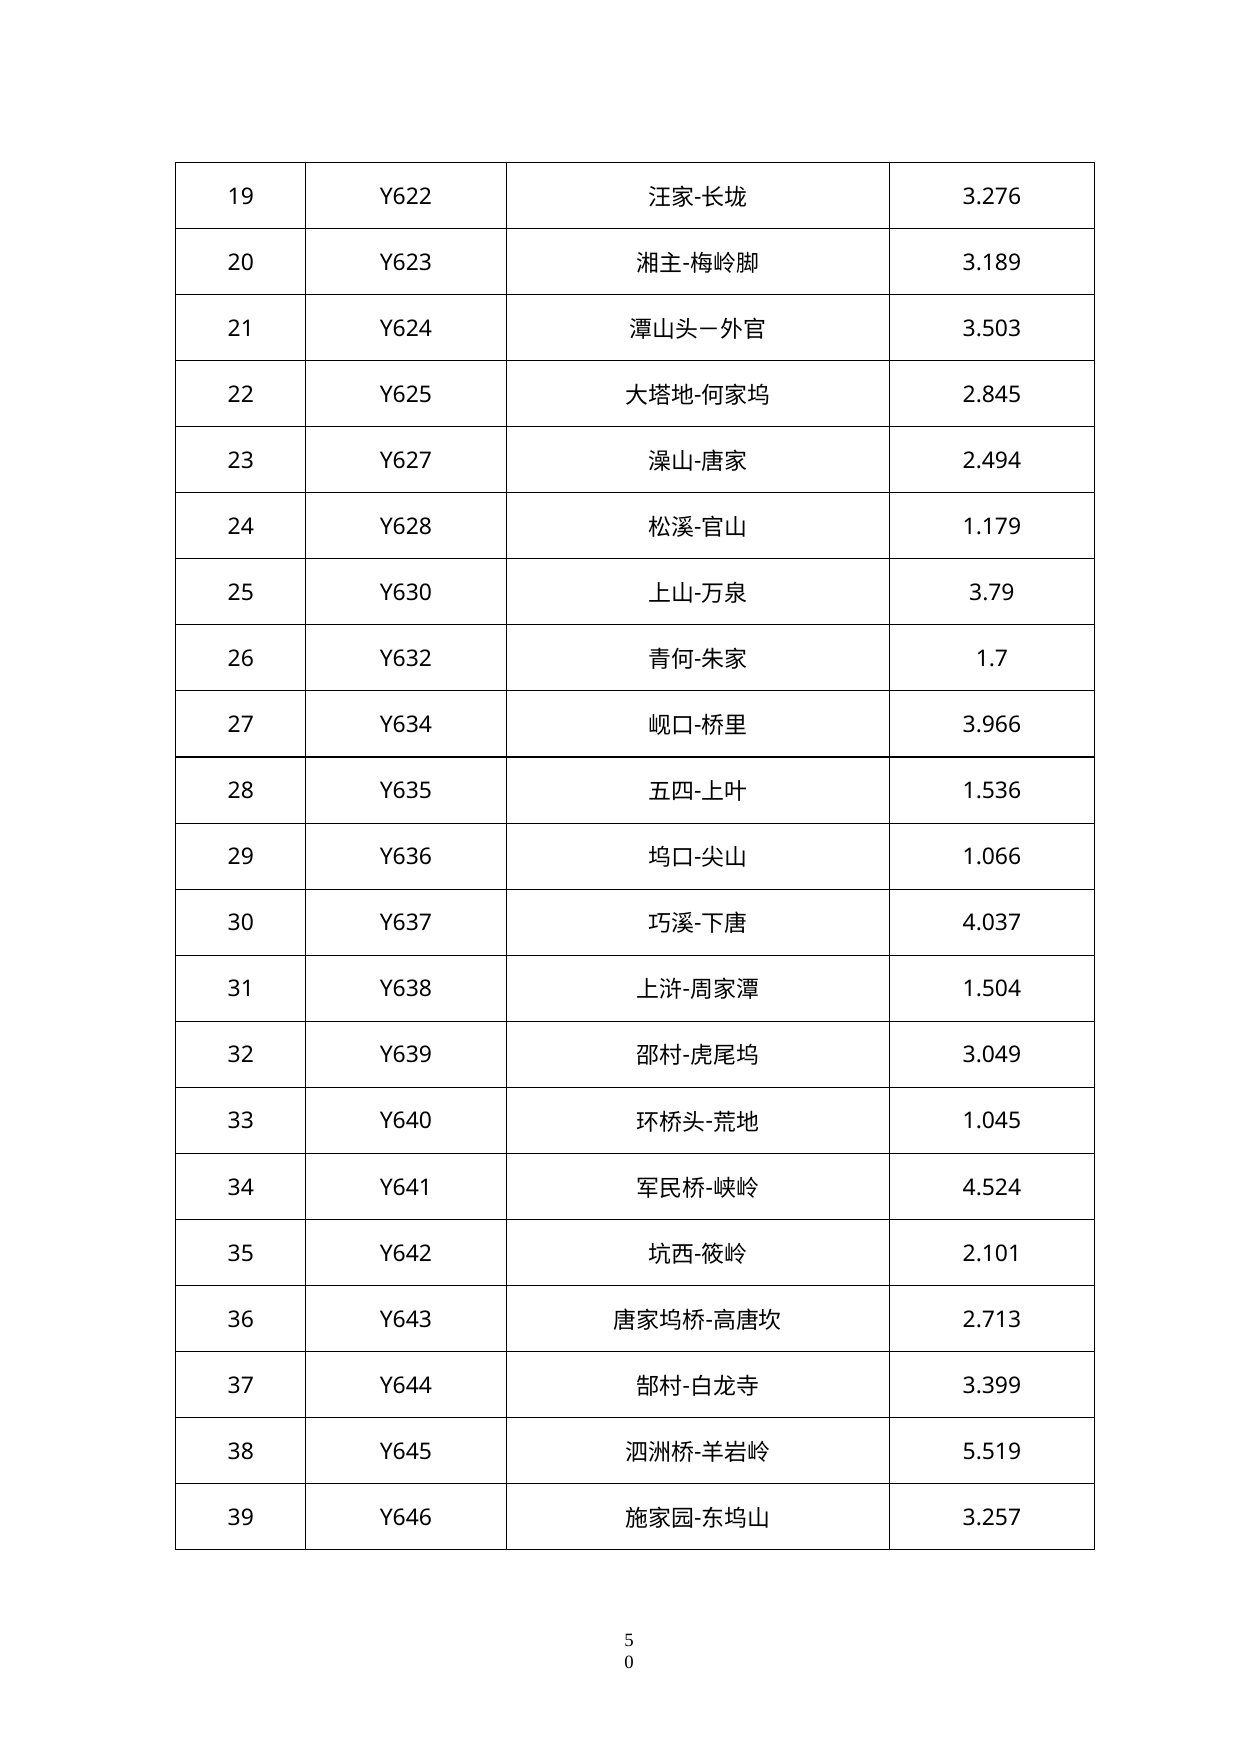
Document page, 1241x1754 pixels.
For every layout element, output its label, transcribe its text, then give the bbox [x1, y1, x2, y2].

table_cell Y636 [306, 824, 506, 888]
table_cell Y630 [306, 559, 506, 624]
table_cell Y642 [306, 1220, 506, 1285]
table_cell 1.504 [890, 956, 1094, 1021]
table_cell 1.066 [890, 824, 1094, 888]
table_cell Y638 [306, 956, 506, 1021]
table_cell 26 [176, 625, 305, 690]
table_cell 1.536 [890, 758, 1094, 822]
table_cell 上浒-周家潭 [507, 956, 889, 1021]
table_cell 2.101 [890, 1220, 1094, 1285]
table_cell 坑西-筱岭 [507, 1220, 889, 1285]
table_cell 坞口-尖山 [507, 824, 889, 888]
table_cell 五四-上叶 [507, 758, 889, 822]
table_cell Y634 [306, 691, 506, 756]
table_cell 湘主-梅岭脚 [507, 229, 889, 294]
table_cell Y635 [306, 758, 506, 822]
table_cell 5.519 [890, 1418, 1094, 1483]
table_cell Y639 [306, 1022, 506, 1087]
table_cell Y624 [306, 295, 506, 360]
table_cell 1.179 [890, 493, 1094, 558]
table_cell 36 [176, 1286, 305, 1351]
table_cell 郜村-白龙寺 [507, 1352, 889, 1417]
table_cell 20 [176, 229, 305, 294]
table_cell 大塔地-何家坞 [507, 361, 889, 426]
table_cell 邵村-虎尾坞 [507, 1022, 889, 1087]
table_cell 1.7 [890, 625, 1094, 690]
table_cell Y622 [306, 163, 506, 228]
table_cell 24 [176, 493, 305, 558]
table_cell 澡山-唐家 [507, 427, 889, 492]
table_cell 环桥头-荒地 [507, 1088, 889, 1153]
table_cell 潭山头－外官 [507, 295, 889, 360]
table_cell 25 [176, 559, 305, 624]
table_cell 33 [176, 1088, 305, 1153]
table_cell 32 [176, 1022, 305, 1087]
table_cell 35 [176, 1220, 305, 1285]
table_cell 3.257 [890, 1484, 1094, 1549]
table_cell 青何-朱家 [507, 625, 889, 690]
table_cell 3.503 [890, 295, 1094, 360]
table_cell Y625 [306, 361, 506, 426]
table_cell 21 [176, 295, 305, 360]
table_cell Y646 [306, 1484, 506, 1549]
table_cell Y645 [306, 1418, 506, 1483]
table_cell Y627 [306, 427, 506, 492]
table_cell 28 [176, 758, 305, 822]
table_cell 3.399 [890, 1352, 1094, 1417]
table_cell 23 [176, 427, 305, 492]
table_cell 19 [176, 163, 305, 228]
table_cell Y628 [306, 493, 506, 558]
table_cell 2.713 [890, 1286, 1094, 1351]
table_cell 巧溪-下唐 [507, 890, 889, 954]
table_cell 27 [176, 691, 305, 756]
table_cell 3.276 [890, 163, 1094, 228]
table_cell Y637 [306, 890, 506, 954]
table_cell 1.045 [890, 1088, 1094, 1153]
table_cell 29 [176, 824, 305, 888]
table_cell Y632 [306, 625, 506, 690]
table_cell 34 [176, 1154, 305, 1219]
table_cell 施家园-东坞山 [507, 1484, 889, 1549]
table_cell 军民桥-峡岭 [507, 1154, 889, 1219]
table_cell 4.524 [890, 1154, 1094, 1219]
table_cell 31 [176, 956, 305, 1021]
table_cell Y644 [306, 1352, 506, 1417]
table_cell Y623 [306, 229, 506, 294]
table_cell 30 [176, 890, 305, 954]
table_cell 岘口-桥里 [507, 691, 889, 756]
table_cell 汪家-长垅 [507, 163, 889, 228]
table_cell Y641 [306, 1154, 506, 1219]
table_cell Y640 [306, 1088, 506, 1153]
table_cell 松溪-官山 [507, 493, 889, 558]
table_cell 2.845 [890, 361, 1094, 426]
table_cell 上山-万泉 [507, 559, 889, 624]
table_cell 38 [176, 1418, 305, 1483]
table_cell Y643 [306, 1286, 506, 1351]
table_cell 3.049 [890, 1022, 1094, 1087]
table_cell 39 [176, 1484, 305, 1549]
table_cell 3.79 [890, 559, 1094, 624]
table_cell 3.966 [890, 691, 1094, 756]
table_cell 泗洲桥-羊岩岭 [507, 1418, 889, 1483]
table_cell 4.037 [890, 890, 1094, 954]
table_cell 22 [176, 361, 305, 426]
table_cell 37 [176, 1352, 305, 1417]
table_cell 3.189 [890, 229, 1094, 294]
table_cell 唐家坞桥-高唐坎 [507, 1286, 889, 1351]
table_cell 2.494 [890, 427, 1094, 492]
